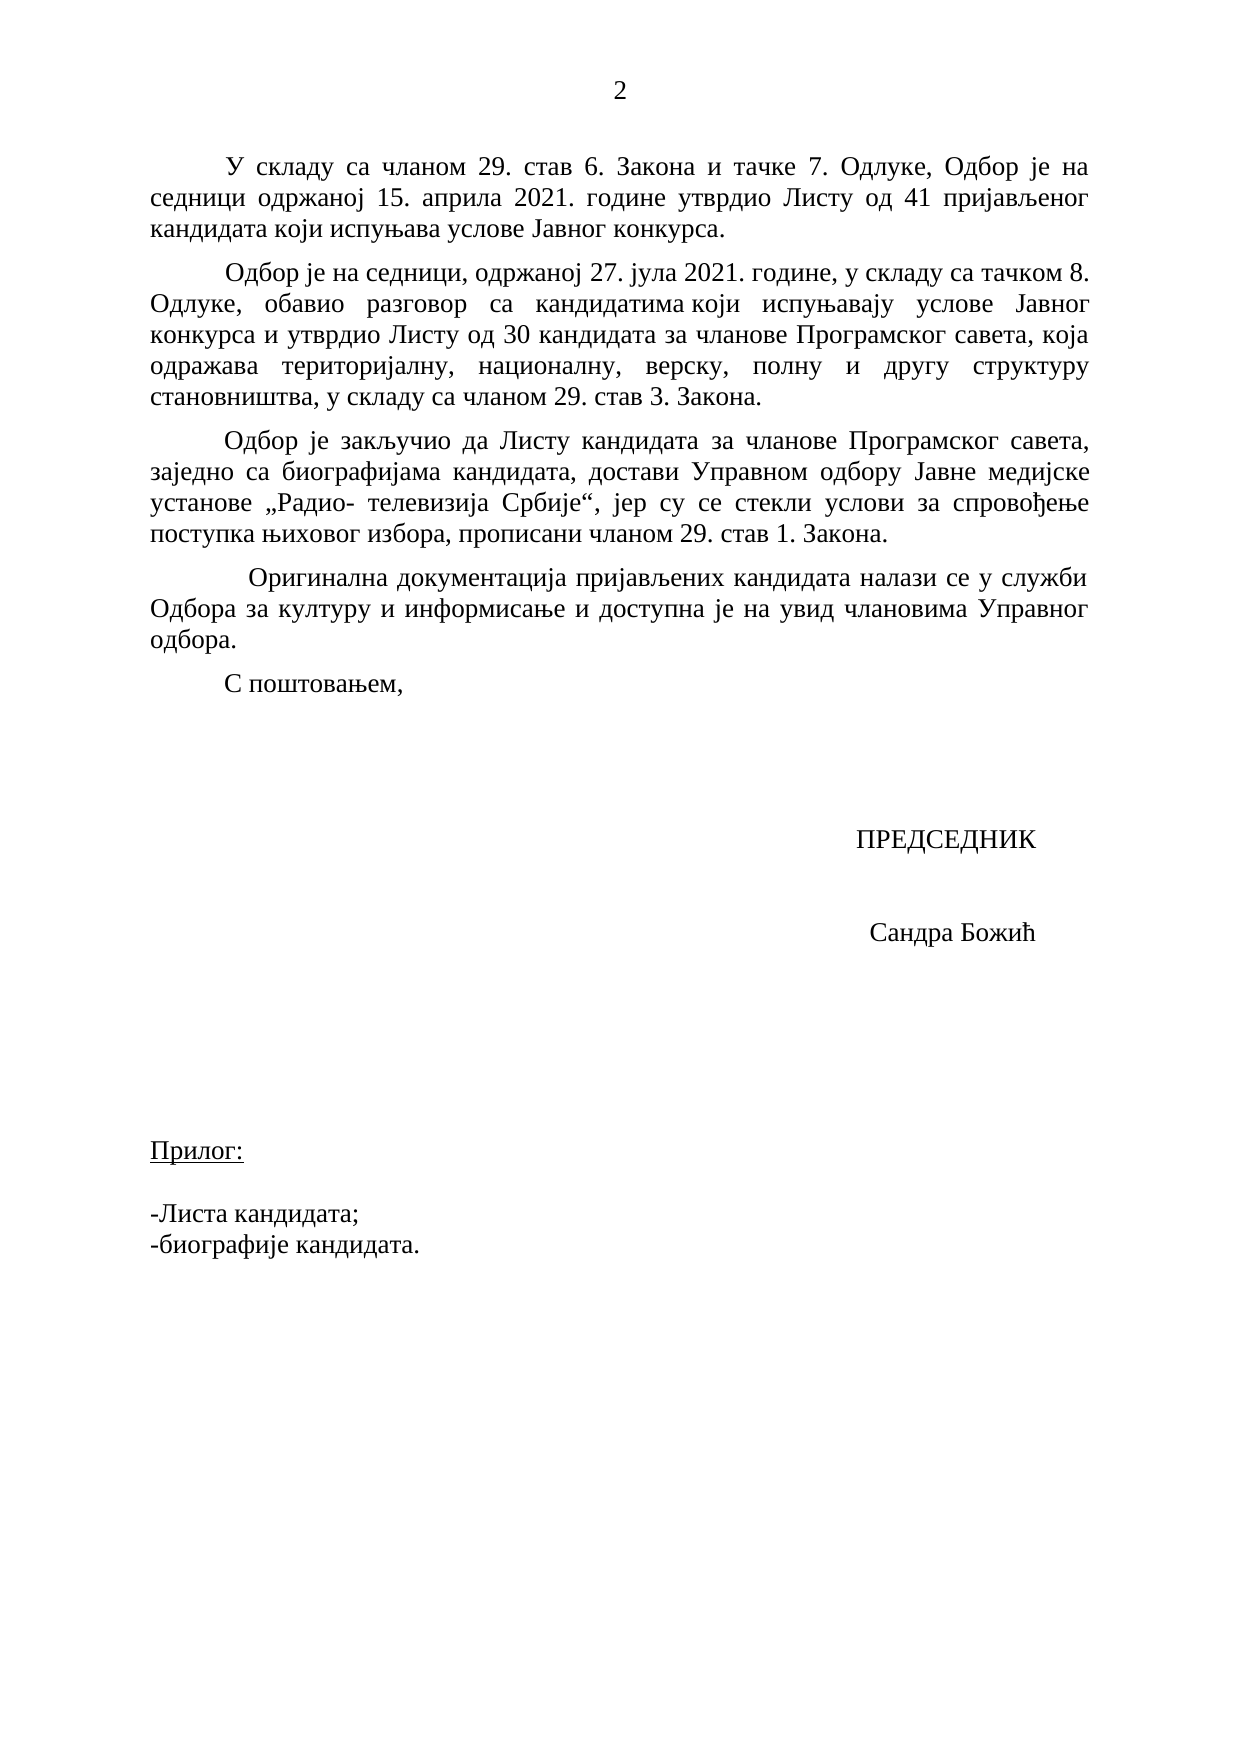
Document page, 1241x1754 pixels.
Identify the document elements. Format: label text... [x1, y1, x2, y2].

text ПРЕДСЕДНИК [150, 823, 1036, 854]
text Оригинална документација пријављених кандидата налази се у служби Одбора за културу и информисање и доступна је на увид члановима Управног одбора. [150, 561, 1090, 655]
text Одбор је на седници, одржаној 27. јула 2021. године, у складу са тачком 8. Одлуке, обавио разговор са кандидатима који испуњавају услове Јавног конкурса и утврдио Листу од 30 кандидата за чланове Програмског савета, која одражава територијалну, националну, верску, полну и другу структуру становништва, у складу са чланом 29. став 3. Закона. [150, 256, 1090, 412]
text С поштовањем, [150, 667, 1090, 698]
text У складу са чланом 29. став 6. Закона и тачке 7. Одлуке, Одбор је на седници одржаној 15. априла 2021. године утврдио Листу од 41 пријављеног кандидата који испуњава услове Јавног конкурса. [150, 150, 1090, 243]
text -биографије кандидата. [150, 1228, 1090, 1259]
text Одбор је закључио да Листу кандидата за чланове Програмског савета, заједно са биографијама кандидата, достави Управном одбору Јавне медијске установе „Радио- телевизија Србије“, јер су се стекли услови за спровођење поступка њиховог избора, прописани чланом 29. став 1. Закона. [150, 424, 1090, 549]
text -Листа кандидата; [150, 1197, 1090, 1228]
text Сандра Божић [150, 916, 1036, 947]
text Прилог: [150, 1134, 1090, 1166]
